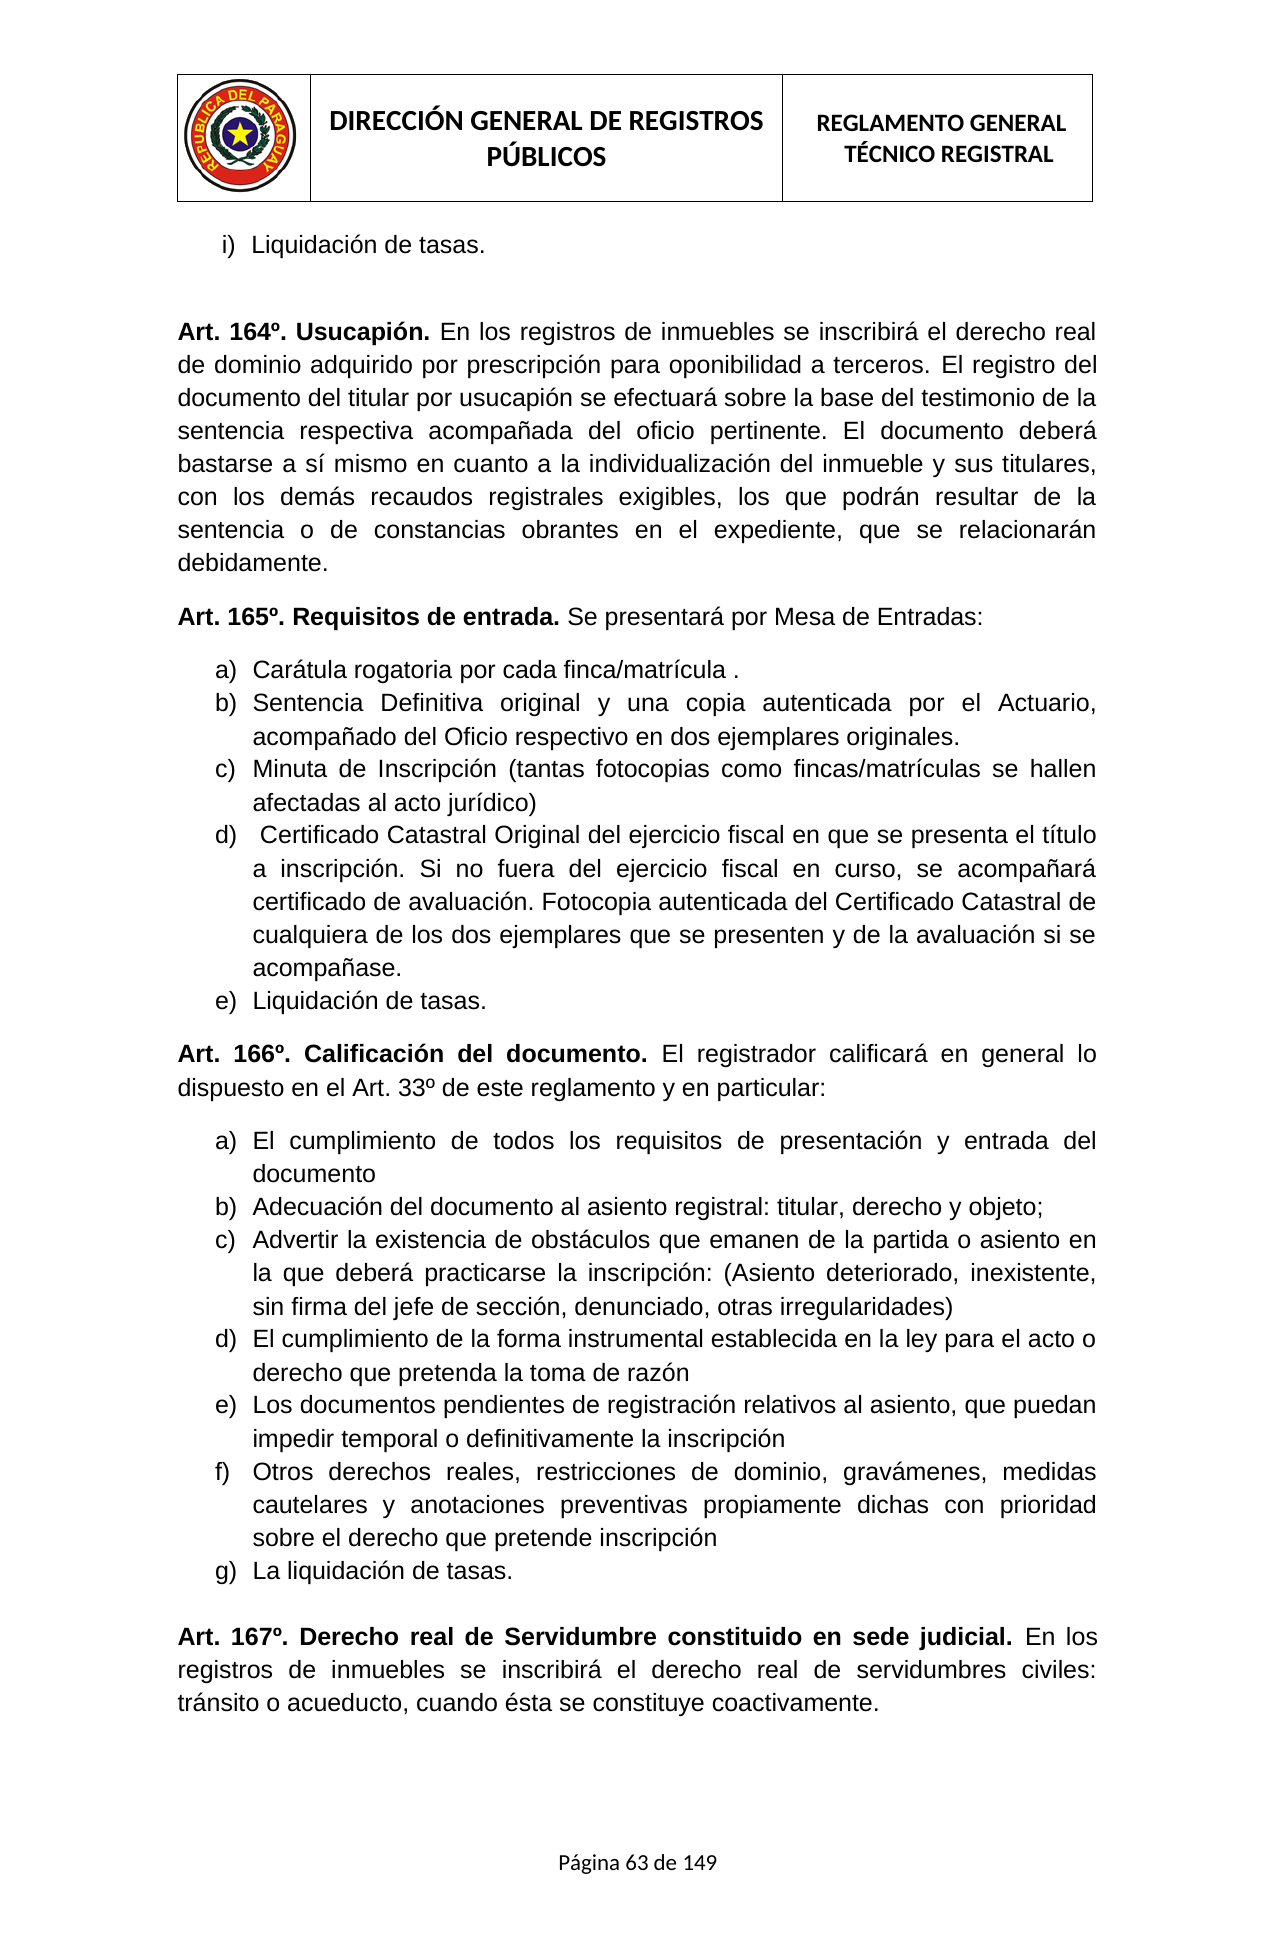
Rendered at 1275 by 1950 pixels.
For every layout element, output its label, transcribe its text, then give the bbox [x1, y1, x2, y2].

list El cumplimiento de la forma instrumental establecida en la ley para el acto o derecho que pretenda la toma de razón [215, 1324, 1098, 1386]
list Minuta de Inscripción (tantas fotocopias como fincas/matrículas se hallen afectadas al acto jurídico) [215, 754, 1098, 816]
list Certificado Catastral Original del ejercicio fiscal en que se presenta el título a inscripción. Si no fuera del ejercicio fiscal en curso, se acompañará certificado de avaluación. Fotocopia autenticada del Certificado Catastral de cualquiera de los dos ejemplares que se presenten y de la avaluación si se acompañase. [215, 821, 1098, 981]
list Liquidación de tasas. [222, 230, 1098, 291]
list Carátula rogatoria por cada finca/matrícula . [215, 655, 1098, 684]
text Art. 165º. Requisitos de entrada. Se presentará por Mesa de Entradas: [177, 602, 1098, 630]
list Los documentos pendientes de registración relativos al asiento, que puedan impedir temporal o definitivamente la inscripción [215, 1391, 1098, 1452]
list Advertir la existencia de obstáculos que emanen de la partida o asiento en la que deberá practicarse la inscripción: (Asiento deteriorado, inexistente, sin firma del jefe de sección, denunciado, otras irregularidades) [215, 1225, 1098, 1320]
text Art. 166º. Calificación del documento. El registrador calificará en general lo dispuesto en el Art. 33º de este reglamento y en particular: [177, 1039, 1098, 1101]
list Liquidación de tasas. [215, 986, 1098, 1014]
list La liquidación de tasas. [215, 1556, 1098, 1584]
picture [183, 79, 297, 193]
list Otros derechos reales, restricciones de dominio, gravámenes, medidas cautelares y anotaciones preventivas propiamente dichas con prioridad sobre el derecho que pretende inscripción [215, 1457, 1098, 1551]
list Adecuación del documento al asiento registral: titular, derecho y objeto; [215, 1192, 1098, 1221]
list Art. 167º. Derecho real de Servidumbre constituido en sede judicial. En los registros de inmuebles se inscribirá el derecho real de servidumbres civiles: tránsito o acueducto, cuando ésta se constituye coactivamente. [177, 1622, 1098, 1716]
text Art. 164º. Usucapión. En los registros de inmuebles se inscribirá el derecho real de dominio adquirido por prescripción para oponibilidad a terceros. El registro del documento del titular por usucapión se efectuará sobre la base del testimonio de la sentencia respectiva acompañada del oficio pertinente. El documento deberá bastarse a sí mismo en cuanto a la individualización del inmueble y sus titulares, con los demás recaudos registrales exigibles, los que podrán resultar de la sentencia o de constancias obrantes en el expediente, que se relacionarán debidamente. [177, 317, 1098, 576]
list Sentencia Definitiva original y una copia autenticada por el Actuario, acompañado del Oficio respectivo en dos ejemplares originales. [215, 688, 1098, 750]
list El cumplimiento de todos los requisitos de presentación y entrada del documento [215, 1126, 1098, 1188]
